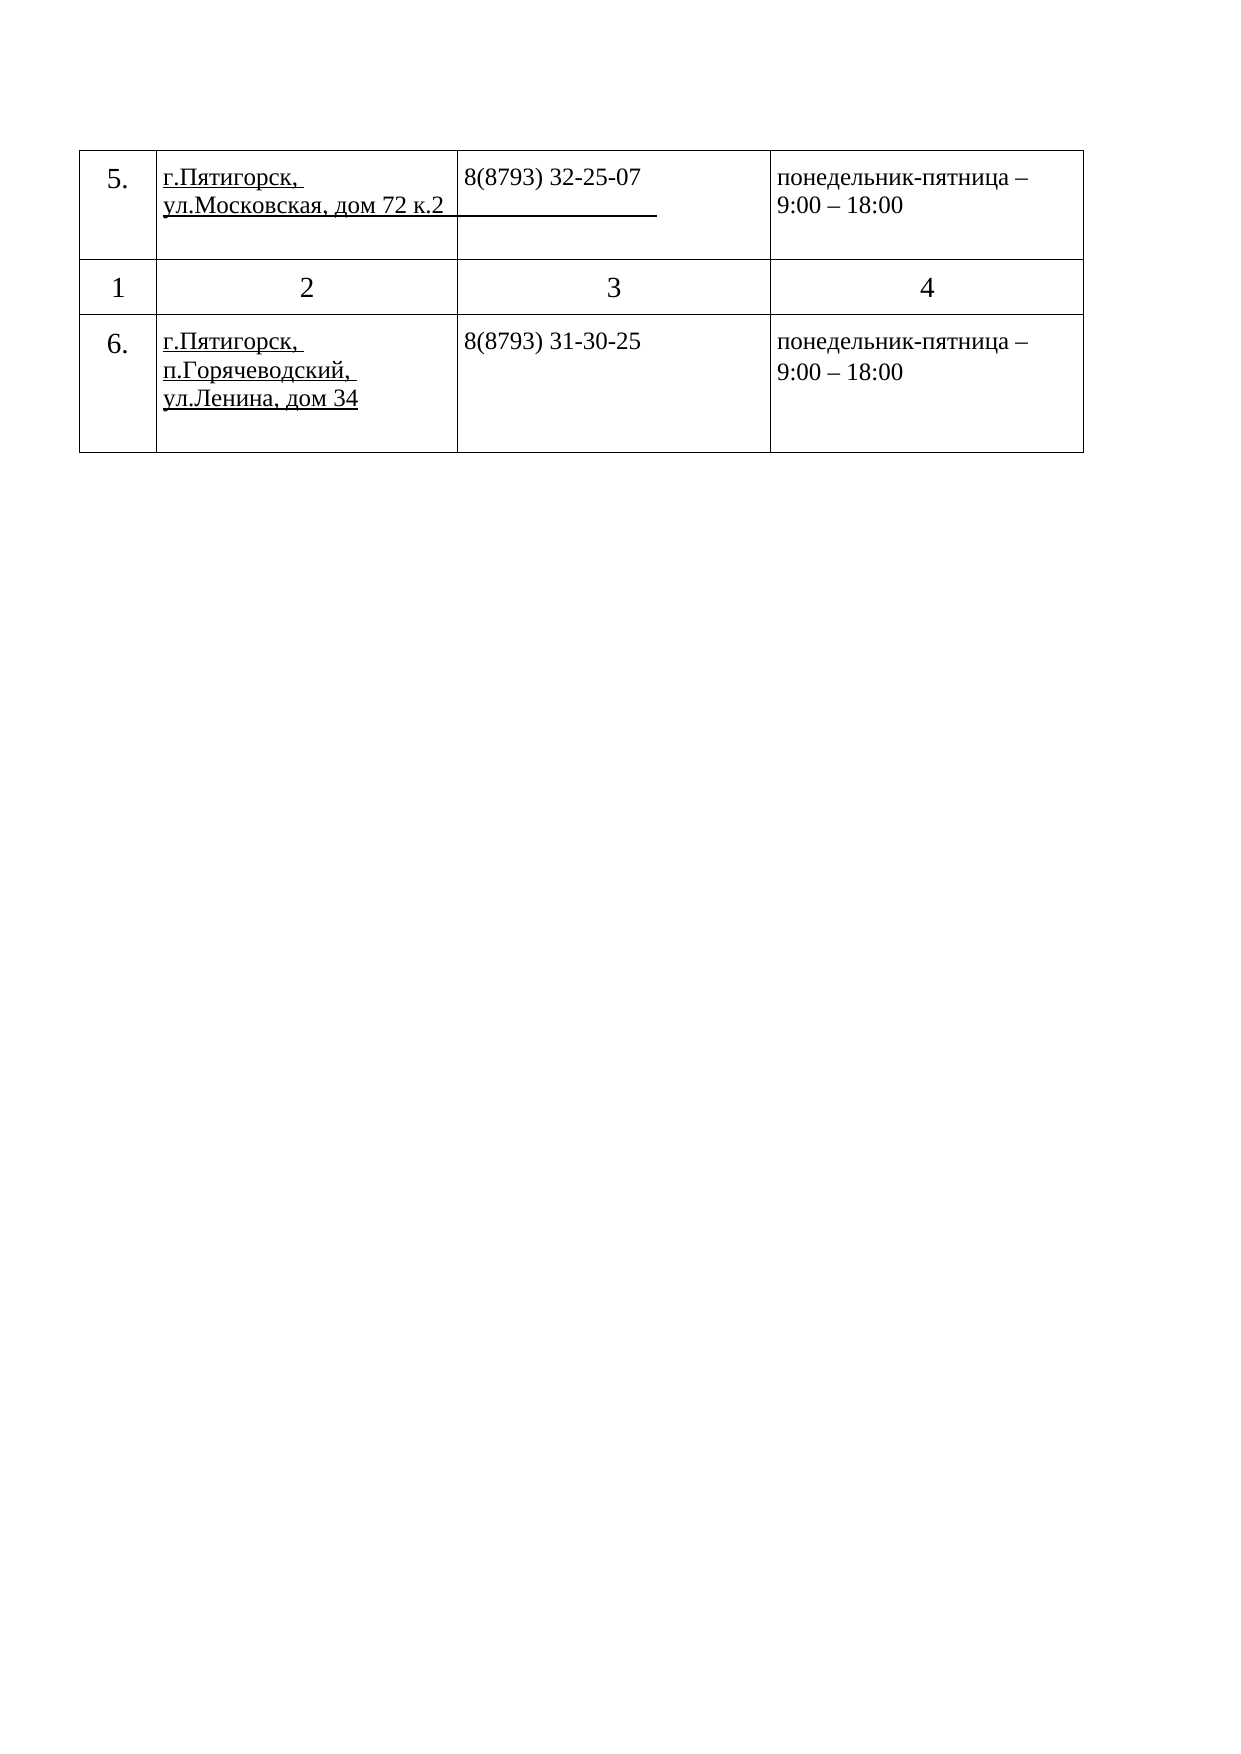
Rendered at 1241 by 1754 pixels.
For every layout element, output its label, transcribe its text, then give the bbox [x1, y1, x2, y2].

table_cell [80, 315, 156, 452]
table_cell г.Пятигорск, п.Горячеводский, ул.Ленина, дом 34 [157, 315, 457, 452]
table_cell 8(8793) 31-30-25 [458, 315, 770, 452]
table_cell 4 [771, 260, 1083, 314]
table_cell 3 [458, 260, 770, 314]
table_cell 1 [80, 260, 156, 314]
table_cell [80, 151, 156, 258]
table_cell 2 [157, 260, 457, 314]
table_cell 8(8793) 32-25-07 [458, 151, 770, 258]
table_cell г.Пятигорск, ул.Московская, дом 72 к.2 [157, 151, 457, 258]
table_cell понедельник-пятница – 9:00 – 18:00 [771, 315, 1083, 452]
table_cell понедельник-пятница – 9:00 – 18:00 [771, 151, 1083, 258]
